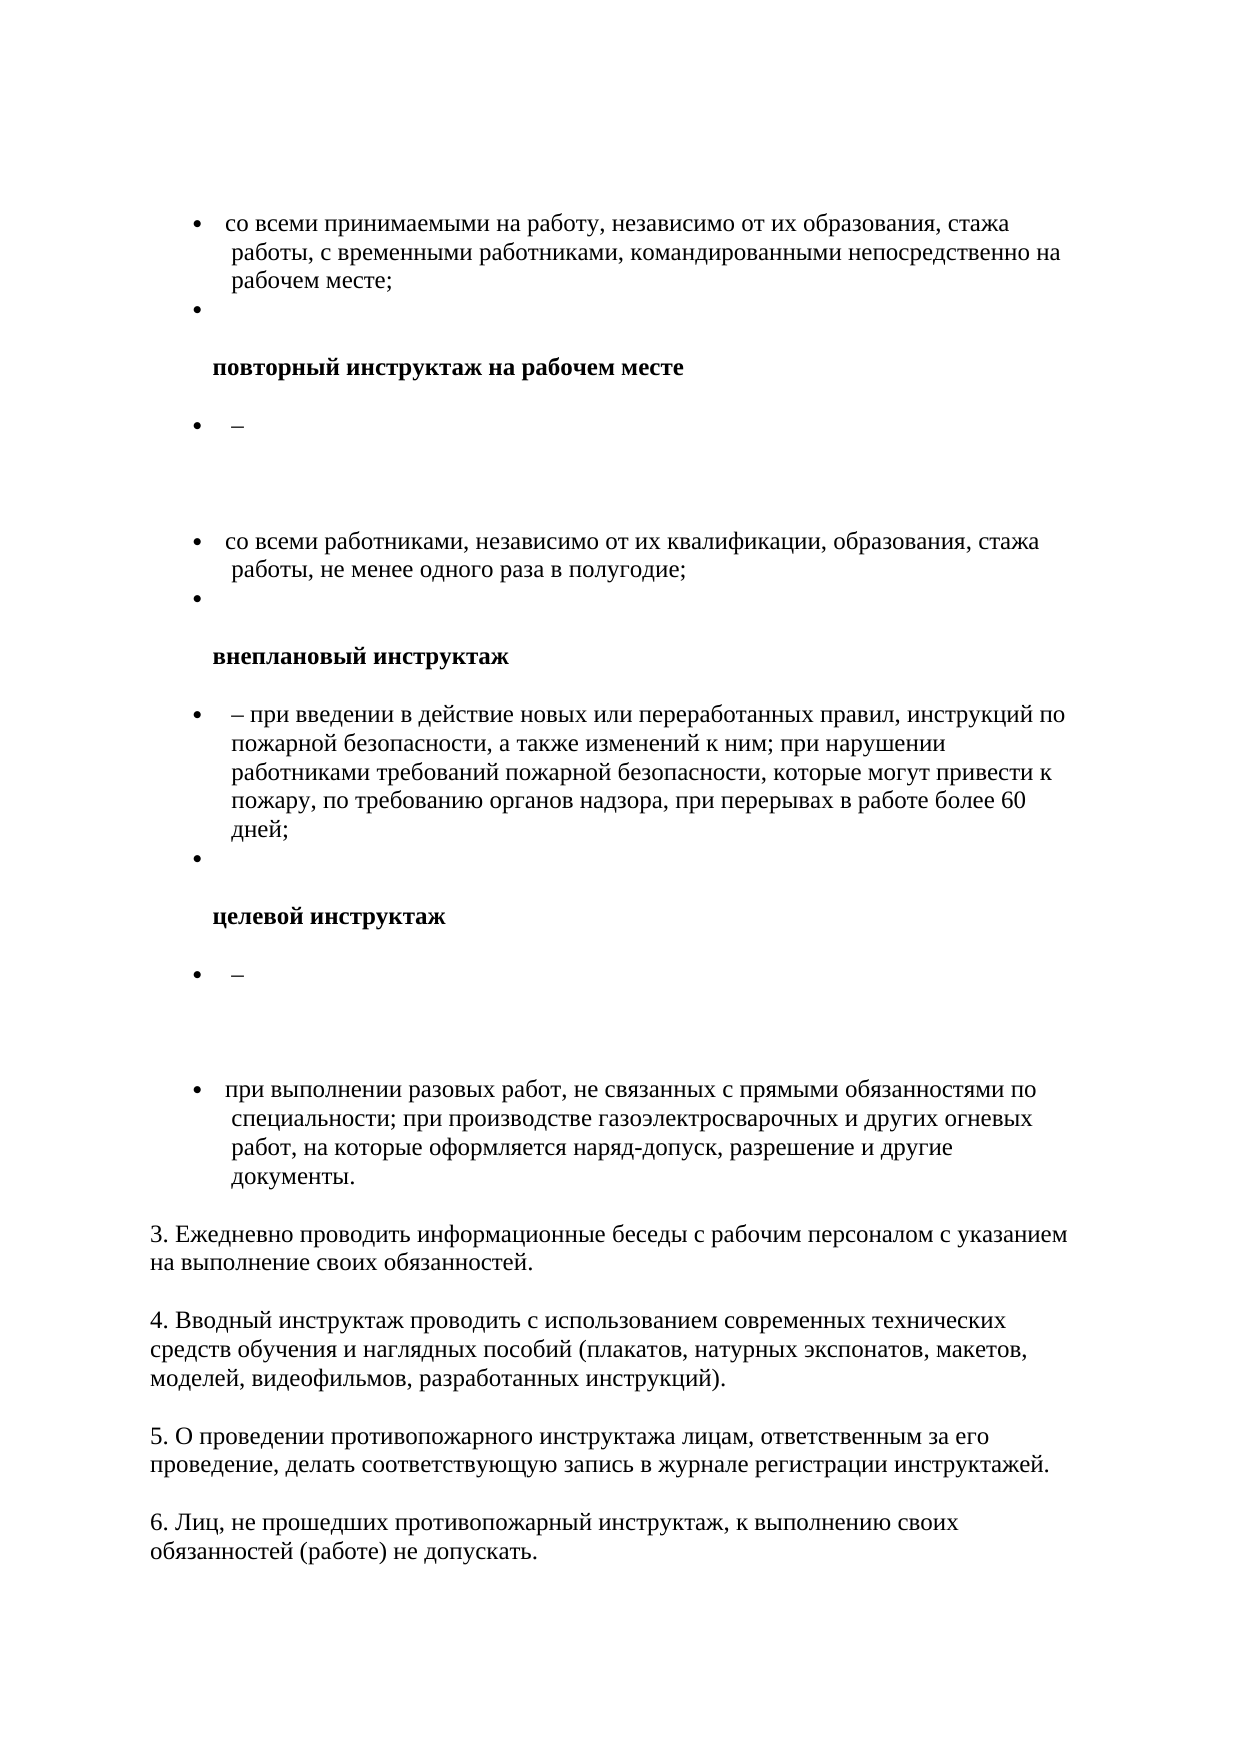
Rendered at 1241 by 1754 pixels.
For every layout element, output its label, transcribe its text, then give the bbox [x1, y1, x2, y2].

list – при введении в действие новых или переработанных правил, инструкций по пожарной безопасности, а также изменений к ним; при нарушении работниками требований пожарной безопасности, которые могут привести к пожару, по требованию органов надзора, при перерывах в работе более 60 дней; [194, 699, 1071, 843]
text повторный инструктаж на рабочем месте [212, 352, 1090, 381]
list – [194, 410, 1071, 439]
text внеплановый инструктаж [212, 641, 1090, 670]
list – [194, 959, 1071, 987]
text 5. О проведении противопожарного инструктажа лицам, ответственным за его проведение, делать соответствующую запись в журнале регистрации инструктажей. [150, 1421, 1090, 1478]
text 6. Лиц, не прошедших противопожарный инструктаж, к выполнению своих обязанностей (работе) не допускать. [150, 1507, 1090, 1565]
text 4. Вводный инструктаж проводить с использованием современных технических средств обучения и наглядных пособий (плакатов, натурных экспонатов, макетов, моделей, видеофильмов, разработанных инструкций). [150, 1305, 1090, 1392]
list со всеми принимаемыми на работу, независимо от их образования, стажа работы, с временными работниками, командированными непосредственно на рабочем месте; [194, 208, 1071, 294]
list со всеми работниками, независимо от их квалификации, образования, стажа работы, не менее одного раза в полугодие; [194, 526, 1071, 583]
list при выполнении разовых работ, не связанных с прямыми обязанностями по специальности; при производстве газоэлектросварочных и других огневых работ, на которые оформляется наряд-допуск, разрешение и другие документы. [194, 1074, 1071, 1189]
text 3. Ежедневно проводить информационные беседы с рабочим персоналом с указанием на выполнение своих обязанностей. [150, 1219, 1090, 1276]
text целевой инструктаж [212, 901, 1090, 929]
